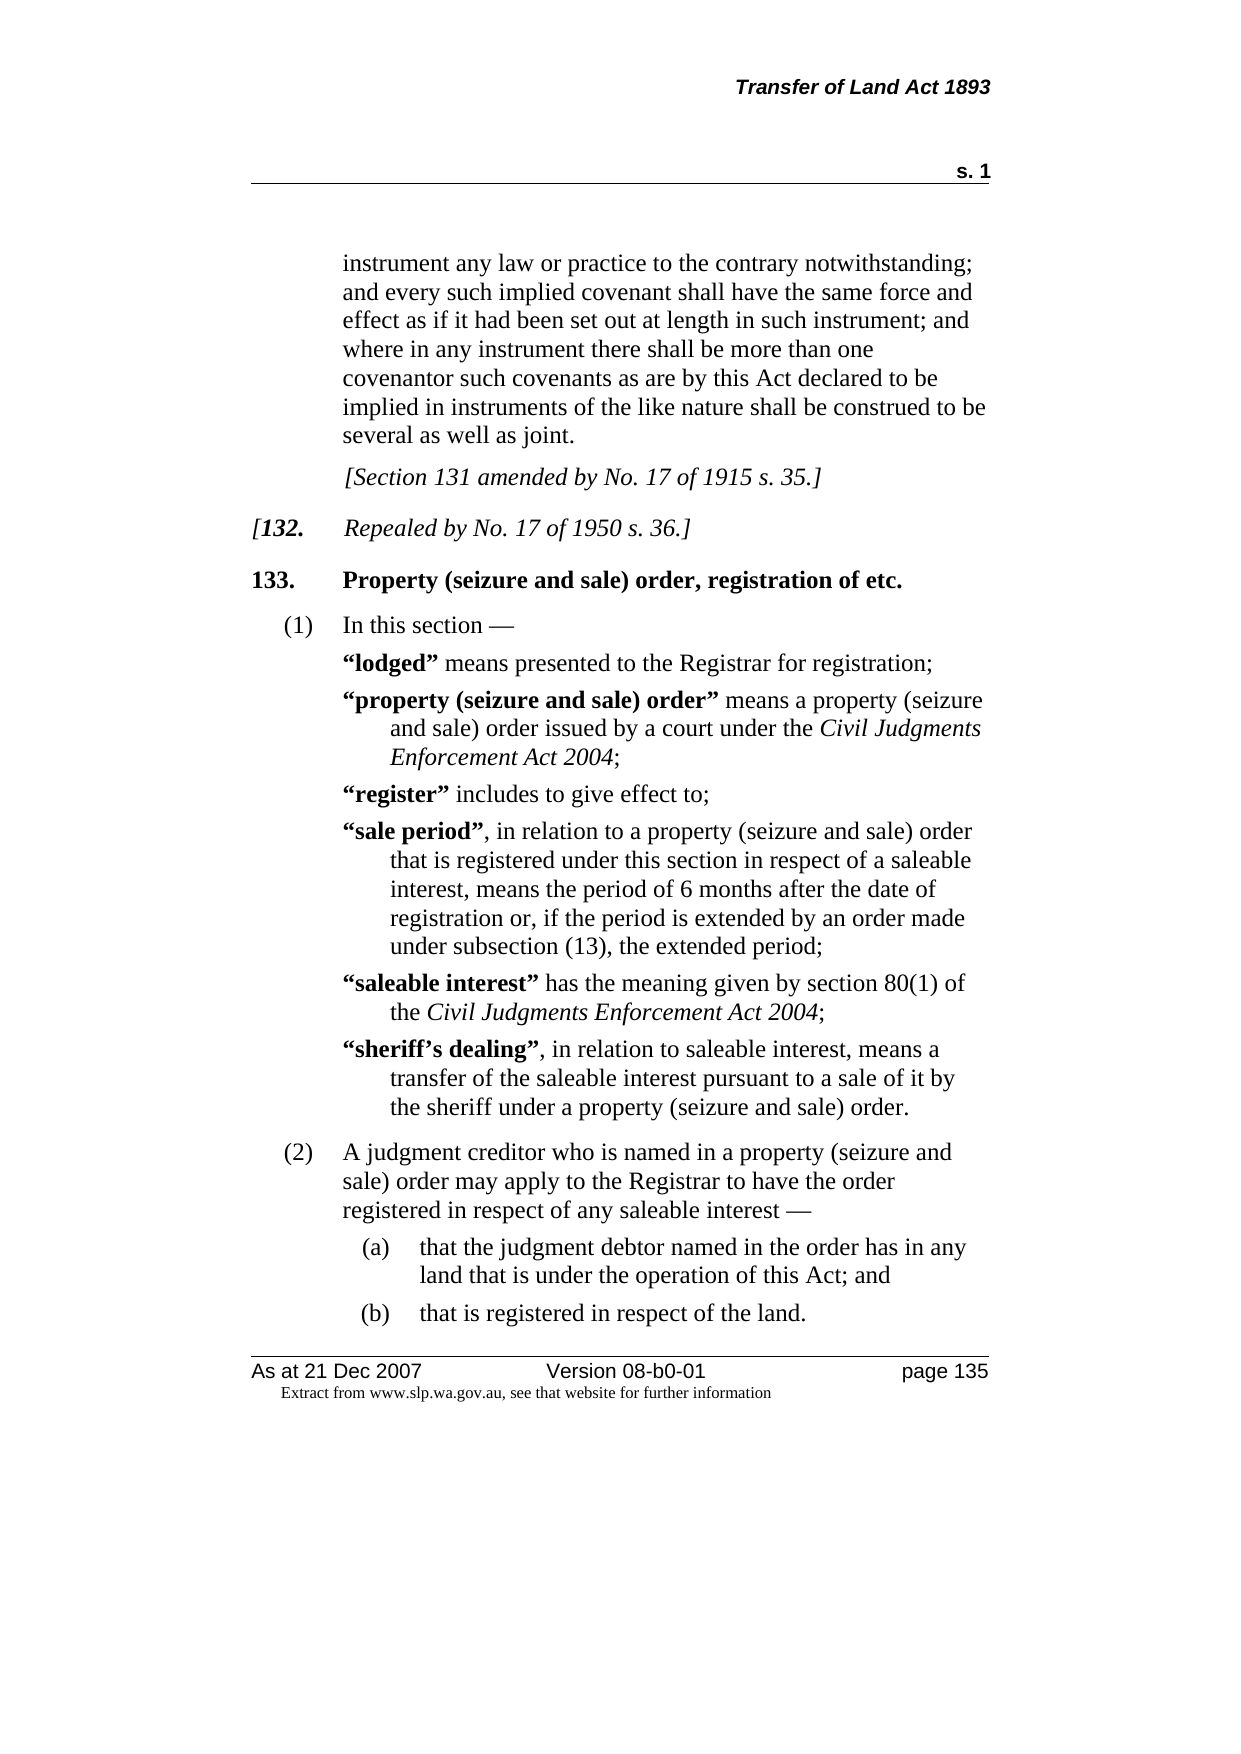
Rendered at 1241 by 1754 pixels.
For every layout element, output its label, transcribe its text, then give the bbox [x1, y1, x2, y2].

text (a) that the judgment debtor named in the order has in any land that is under the operation of this Act; and [251, 1232, 989, 1289]
text (2) A judgment creditor who is named in a property (seizure and sale) order may apply to the Registrar to have the order registered in respect of any saleable interest — [251, 1137, 989, 1223]
subtitle 133. Property (seizure and sale) order, registration of etc. [251, 565, 989, 594]
text “lodged” means presented to the Registrar for registration; [251, 648, 989, 676]
text [Section 131 amended by No. 17 of 1915 s. 35.] [251, 462, 989, 491]
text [251, 248, 989, 449]
text “property (seizure and sale) order” means a property (seizure and sale) order issued by a court under the Civil Judgments Enforcement Act 2004; [251, 685, 989, 771]
text “register” includes to give effect to; [251, 779, 989, 808]
text (1) In this section — [251, 611, 989, 639]
text (b) that is registered in respect of the land. [251, 1298, 989, 1326]
text [132. Repealed by No. 17 of 1950 s. 36.] [251, 513, 989, 542]
text “saleable interest” has the meaning given by section 80(1) of the Civil Judgments Enforcement Act 2004; [251, 968, 989, 1026]
text “sheriff’s dealing”, in relation to saleable interest, means a transfer of the saleable interest pursuant to a sale of it by the sheriff under a property (seizure and sale) order. [251, 1034, 989, 1121]
text “sale period”, in relation to a property (seizure and sale) order that is registered under this section in respect of a saleable interest, means the period of 6 months after the date of registration or, if the period is extended by an order made under subsection (13), the extended period; [251, 816, 989, 960]
